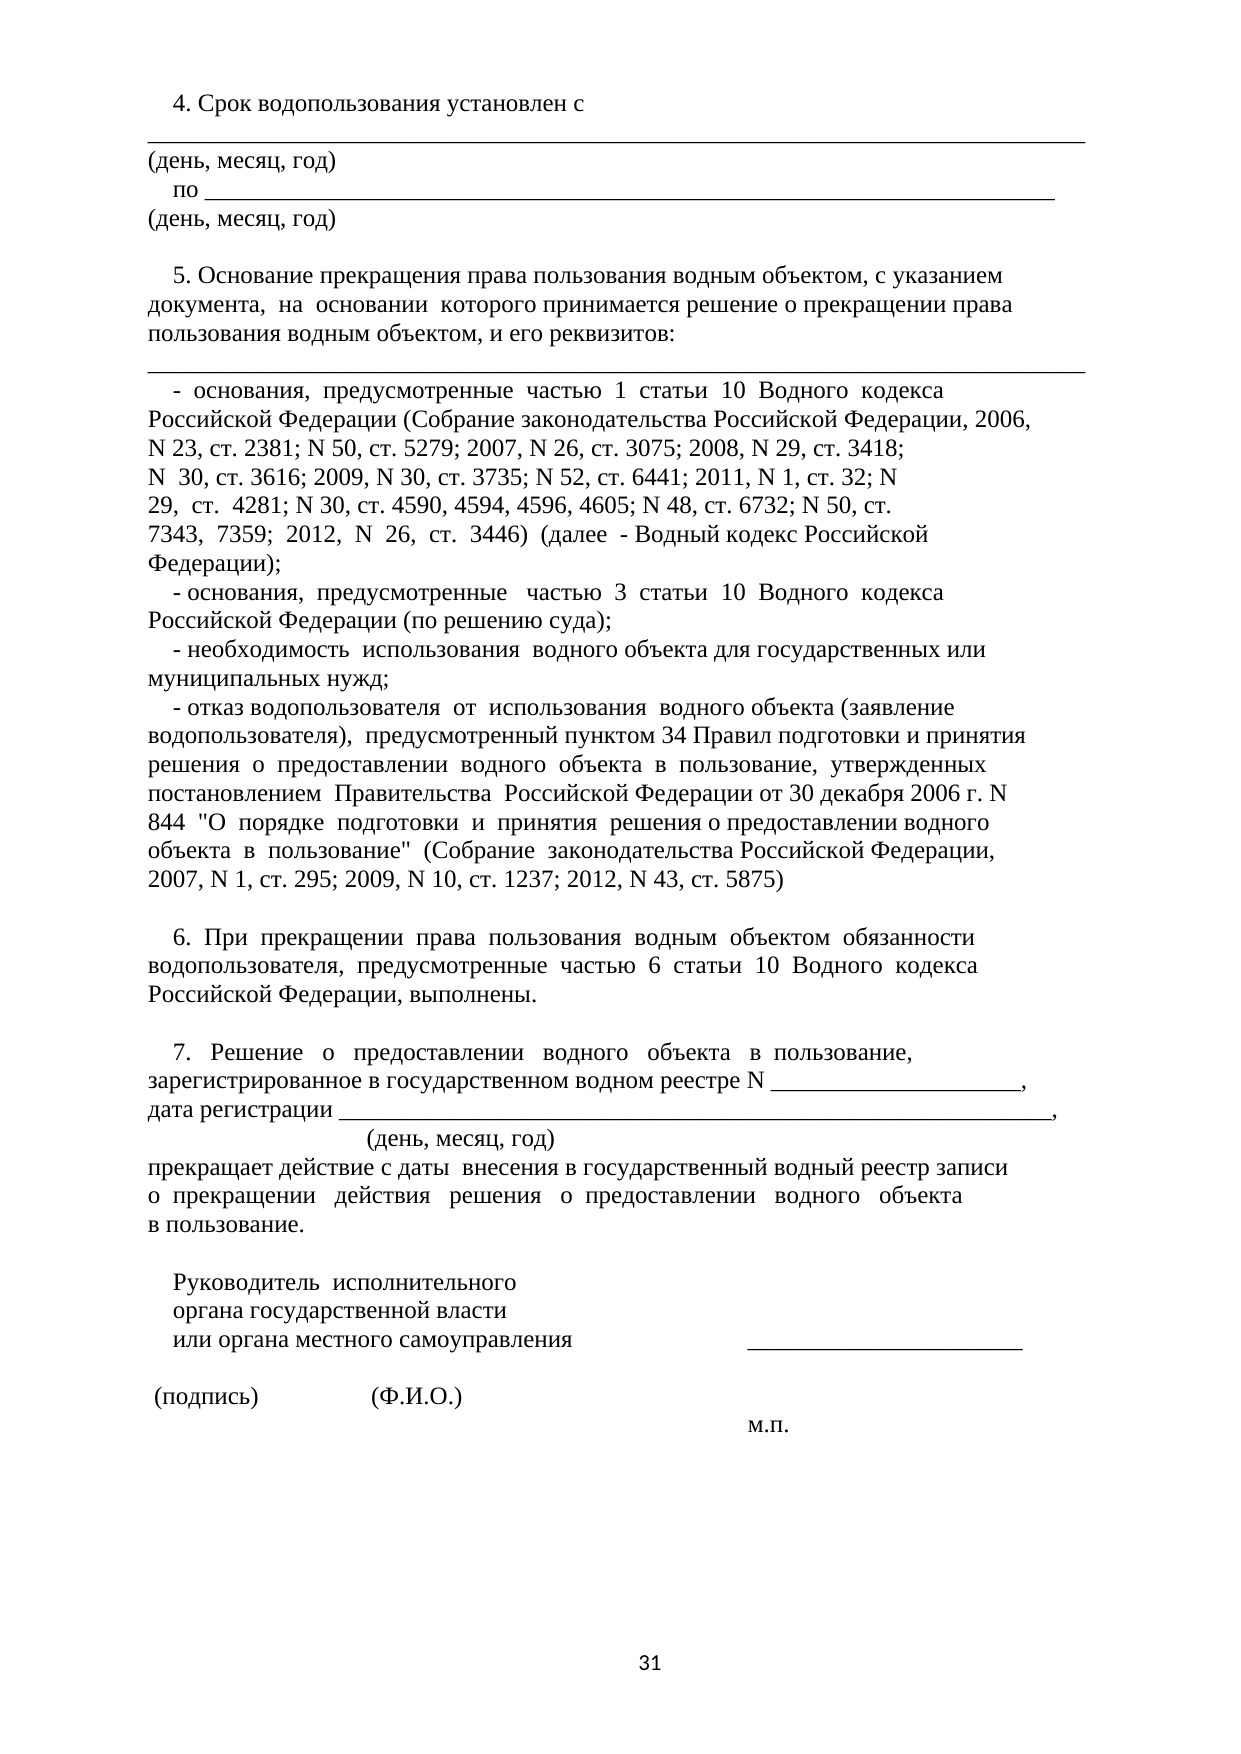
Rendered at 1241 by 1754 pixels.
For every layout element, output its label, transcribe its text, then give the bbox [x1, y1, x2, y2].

text объекта в пользование" (Собрание законодательства Российской Федерации, [148, 835, 1152, 864]
text в пользование. [148, 1209, 1152, 1238]
text Федерации); [148, 548, 1152, 577]
text - отказ водопользователя от использования водного объекта (заявление [148, 692, 1152, 720]
text постановлением Правительства Российской Федерации от 30 декабря 2006 г. N [148, 778, 1152, 807]
text - основания, предусмотренные частью 1 статьи 10 Водного кодекса [148, 375, 1152, 404]
text по ____________________________________________________________________ [148, 174, 1152, 203]
text Российской Федерации (Собрание законодательства Российской Федерации, 2006, [148, 404, 1152, 433]
text муниципальных нужд; [148, 663, 1152, 692]
text N 23, ст. 2381; N 50, ст. 5279; 2007, N 26, ст. 3075; 2008, N 29, ст. 3418; [148, 433, 1152, 462]
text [148, 117, 1152, 145]
text 844 "О порядке подготовки и принятия решения о предоставлении водного [148, 807, 1152, 835]
text Российской Федерации, выполнены. [148, 979, 1152, 1008]
text дата регистрации _________________________________________________________, [148, 1094, 1152, 1123]
text Руководитель исполнительного [148, 1267, 1152, 1295]
text о прекращении действия решения о предоставлении водного объекта [148, 1180, 1152, 1209]
text 2007, N 1, ст. 295; 2009, N 10, ст. 1237; 2012, N 43, ст. 5875) [148, 864, 1152, 893]
text 29, ст. 4281; N 30, ст. 4590, 4594, 4596, 4605; N 48, ст. 6732; N 50, ст. [148, 490, 1152, 519]
text прекращает действие с даты внесения в государственный водный реестр записи [148, 1152, 1152, 1180]
text (день, месяц, год) [148, 145, 1152, 174]
text 6. При прекращении права пользования водным объектом обязанности [148, 922, 1152, 950]
text - необходимость использования водного объекта для государственных или [148, 634, 1152, 663]
text водопользователя, предусмотренные частью 6 статьи 10 Водного кодекса [148, 950, 1152, 979]
text решения о предоставлении водного объекта в пользование, утвержденных [148, 749, 1152, 778]
text документа, на основании которого принимается решение о прекращении права [148, 289, 1152, 318]
text 4. Срок водопользования установлен с [148, 88, 1152, 117]
text м.п. [148, 1409, 1152, 1438]
text или органа местного самоуправления ______________________ [148, 1324, 1152, 1353]
text (день, месяц, год) [148, 203, 1152, 232]
text 5. Основание прекращения права пользования водным объектом, с указанием [148, 260, 1152, 289]
text 7. Решение о предоставлении водного объекта в пользование, [148, 1037, 1152, 1065]
text органа государственной власти [148, 1295, 1152, 1324]
text - основания, предусмотренные частью 3 статьи 10 Водного кодекса [148, 577, 1152, 605]
text водопользователя), предусмотренный пунктом 34 Правил подготовки и принятия [148, 720, 1152, 749]
text 7343, 7359; 2012, N 26, ст. 3446) (далее - Водный кодекс Российской [148, 519, 1152, 548]
text зарегистрированное в государственном водном реестре N ____________________, [148, 1065, 1152, 1094]
text Российской Федерации (по решению суда); [148, 605, 1152, 634]
text (подпись) (Ф.И.О.) [148, 1381, 1152, 1409]
text пользования водным объектом, и его реквизитов: [148, 318, 1152, 347]
text (день, месяц, год) [148, 1123, 1152, 1152]
text N 30, ст. 3616; 2009, N 30, ст. 3735; N 52, ст. 6441; 2011, N 1, ст. 32; N [148, 462, 1152, 490]
text ___________________________________________________________________________ [148, 347, 1152, 375]
